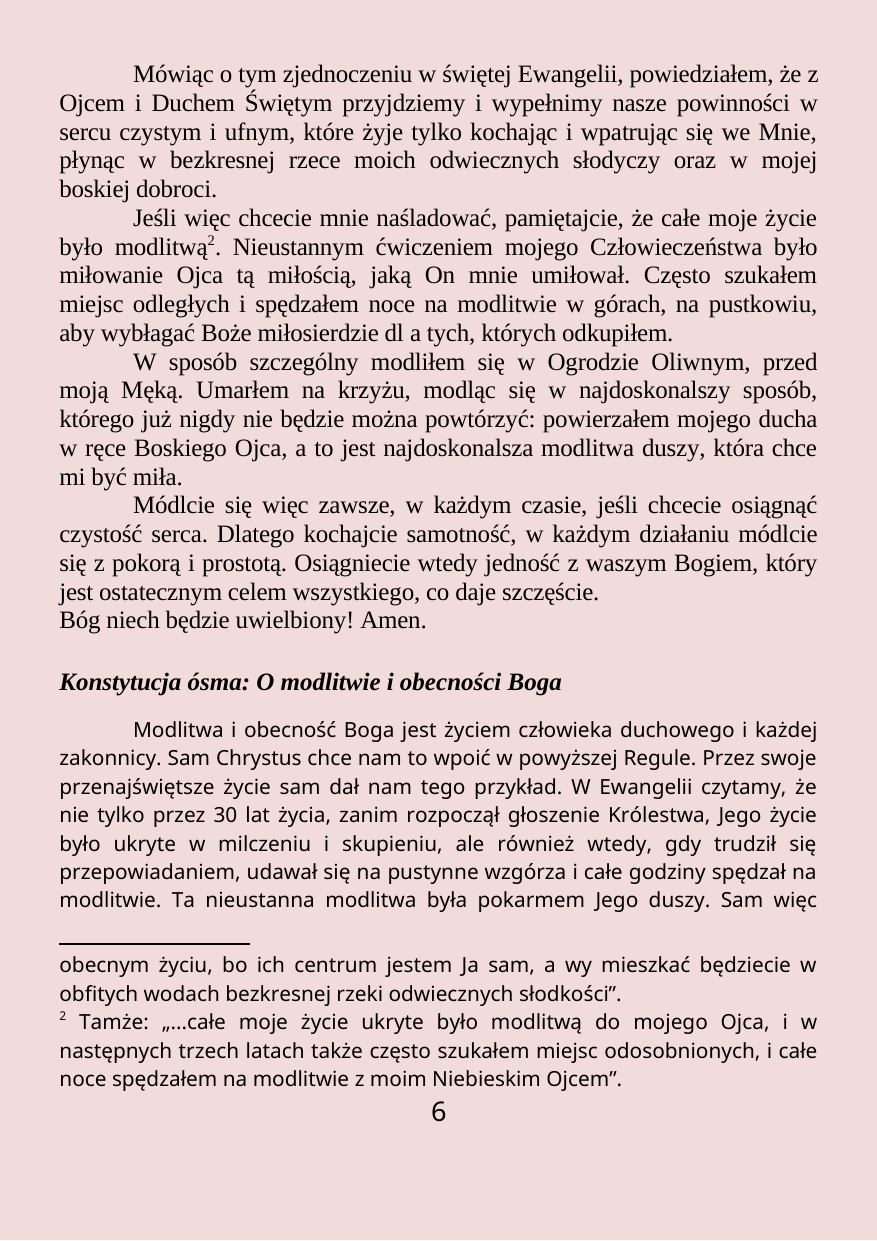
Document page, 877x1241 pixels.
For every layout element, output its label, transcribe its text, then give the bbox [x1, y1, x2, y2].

text Konstytucja ósma: O modlitwie i obecności Boga [59, 667, 818, 696]
text Módlcie się więc zawsze, w każdym czasie, jeśli chcecie osiągnąć czystość serca. Dlatego kochajcie samotność, w każdym działaniu módlcie się z pokorą i prostotą. Osiągniecie wtedy jedność z waszym Bogiem, który jest ostatecznym celem wszystkiego, co daje szczęście. [59, 490, 818, 605]
text W sposób szczególny modliłem się w Ogrodzie Oliwnym, przed moją Męką. Umarłem na krzyżu, modląc się w najdoskonalszy sposób, którego już nigdy nie będzie można powtórzyć: powierzałem mojego ducha w ręce Boskiego Ojca, a to jest najdoskonalsza modlitwa duszy, która chce mi być miła. [59, 347, 818, 490]
text Mówiąc o tym zjednoczeniu w świętej Ewangelii, powiedziałem, że z Ojcem i Duchem Świętym przyjdziemy i wypełnimy nasze powinności w sercu czystym i ufnym, które żyje tylko kochając i wpatrując się we Mnie, płynąc w bezkresnej rzece moich odwiecznych słodyczy oraz w mojej boskiej dobroci. [59, 59, 818, 203]
text Bóg niech będzie uwielbiony! Amen. [59, 605, 818, 634]
text Jeśli więc chcecie mnie naśladować, pamiętajcie, że całe moje życie było modlitwą. Nieustannym ćwiczeniem mojego Człowieczeństwa było miłowanie Ojca tą miłością, jaką On mnie umiłował. Często szukałem miejsc odległych i spędzałem noce na modlitwie w górach, na pustkowiu, aby wybłagać Boże miłosierdzie dl a tych, których odkupiłem. [59, 203, 818, 347]
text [59, 715, 818, 914]
